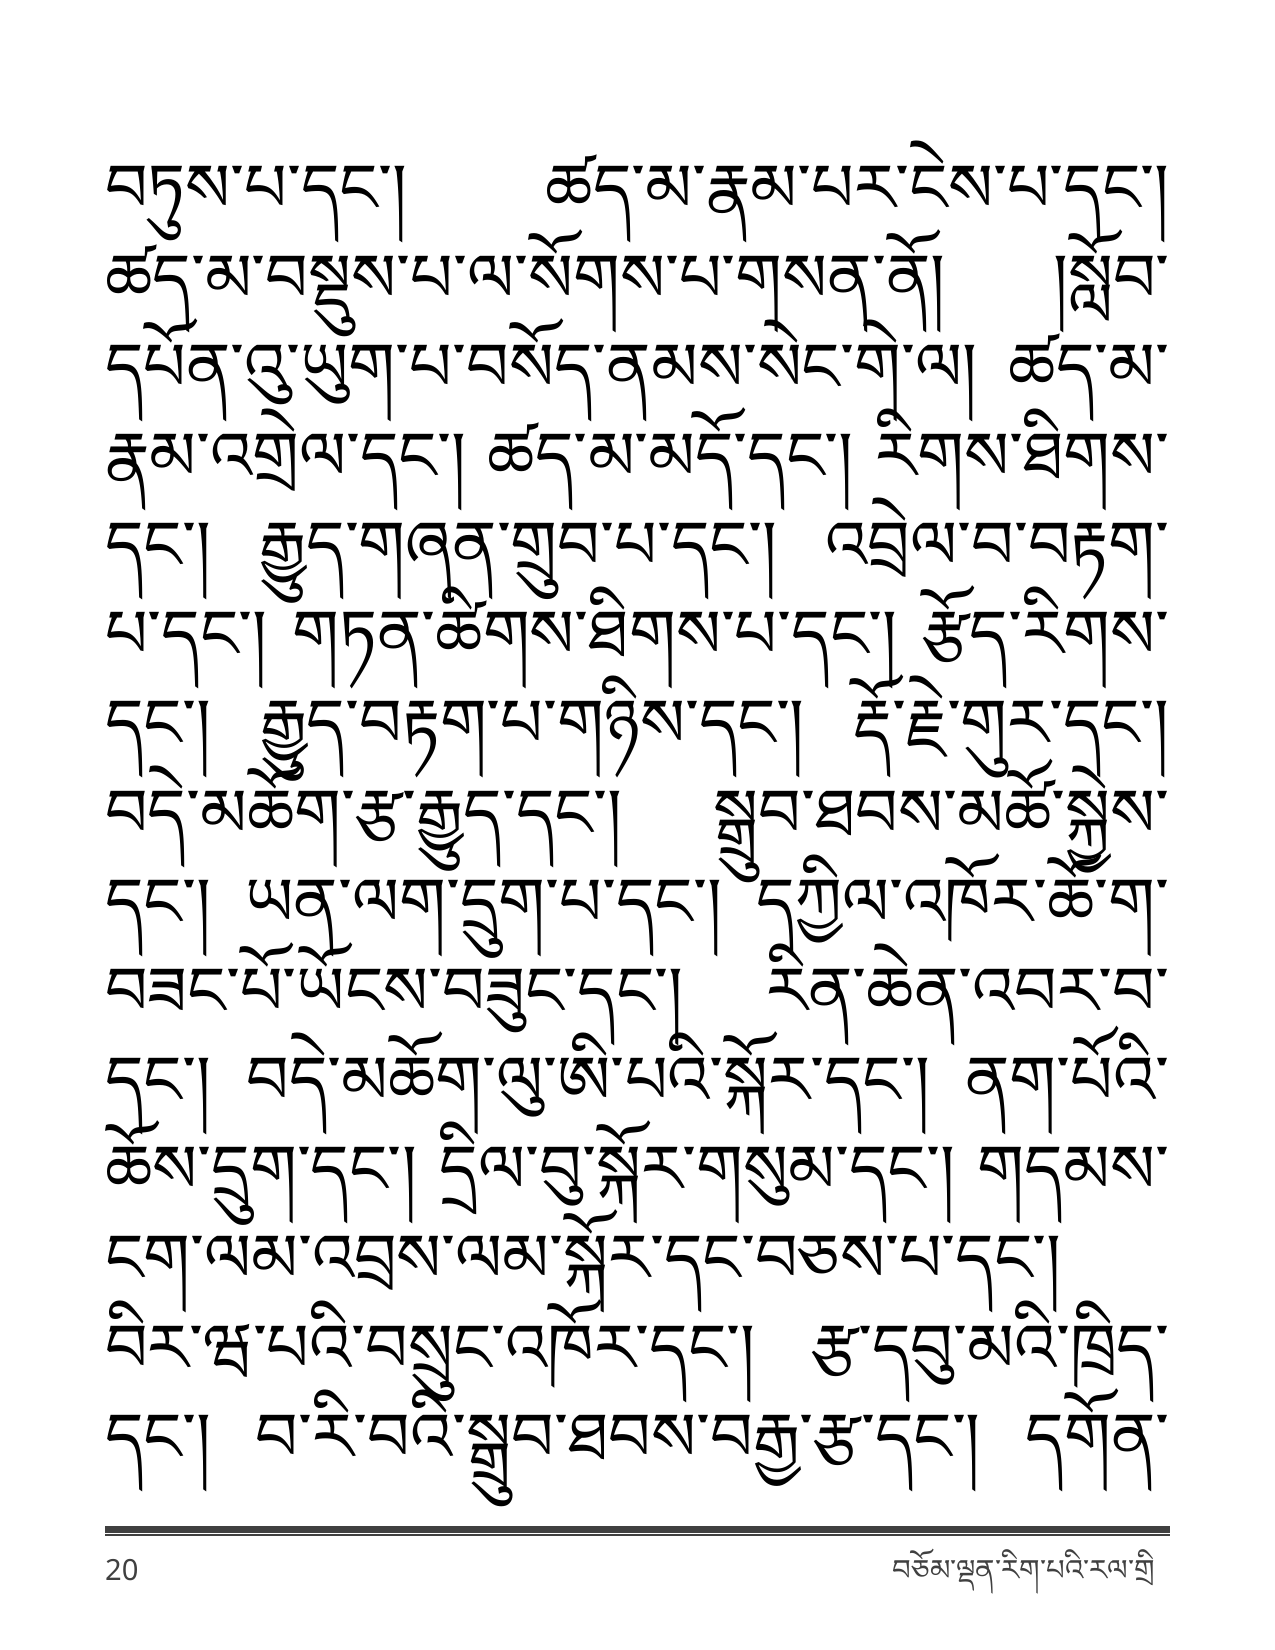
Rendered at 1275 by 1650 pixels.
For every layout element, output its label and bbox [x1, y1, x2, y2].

text [105, 150, 1170, 1476]
